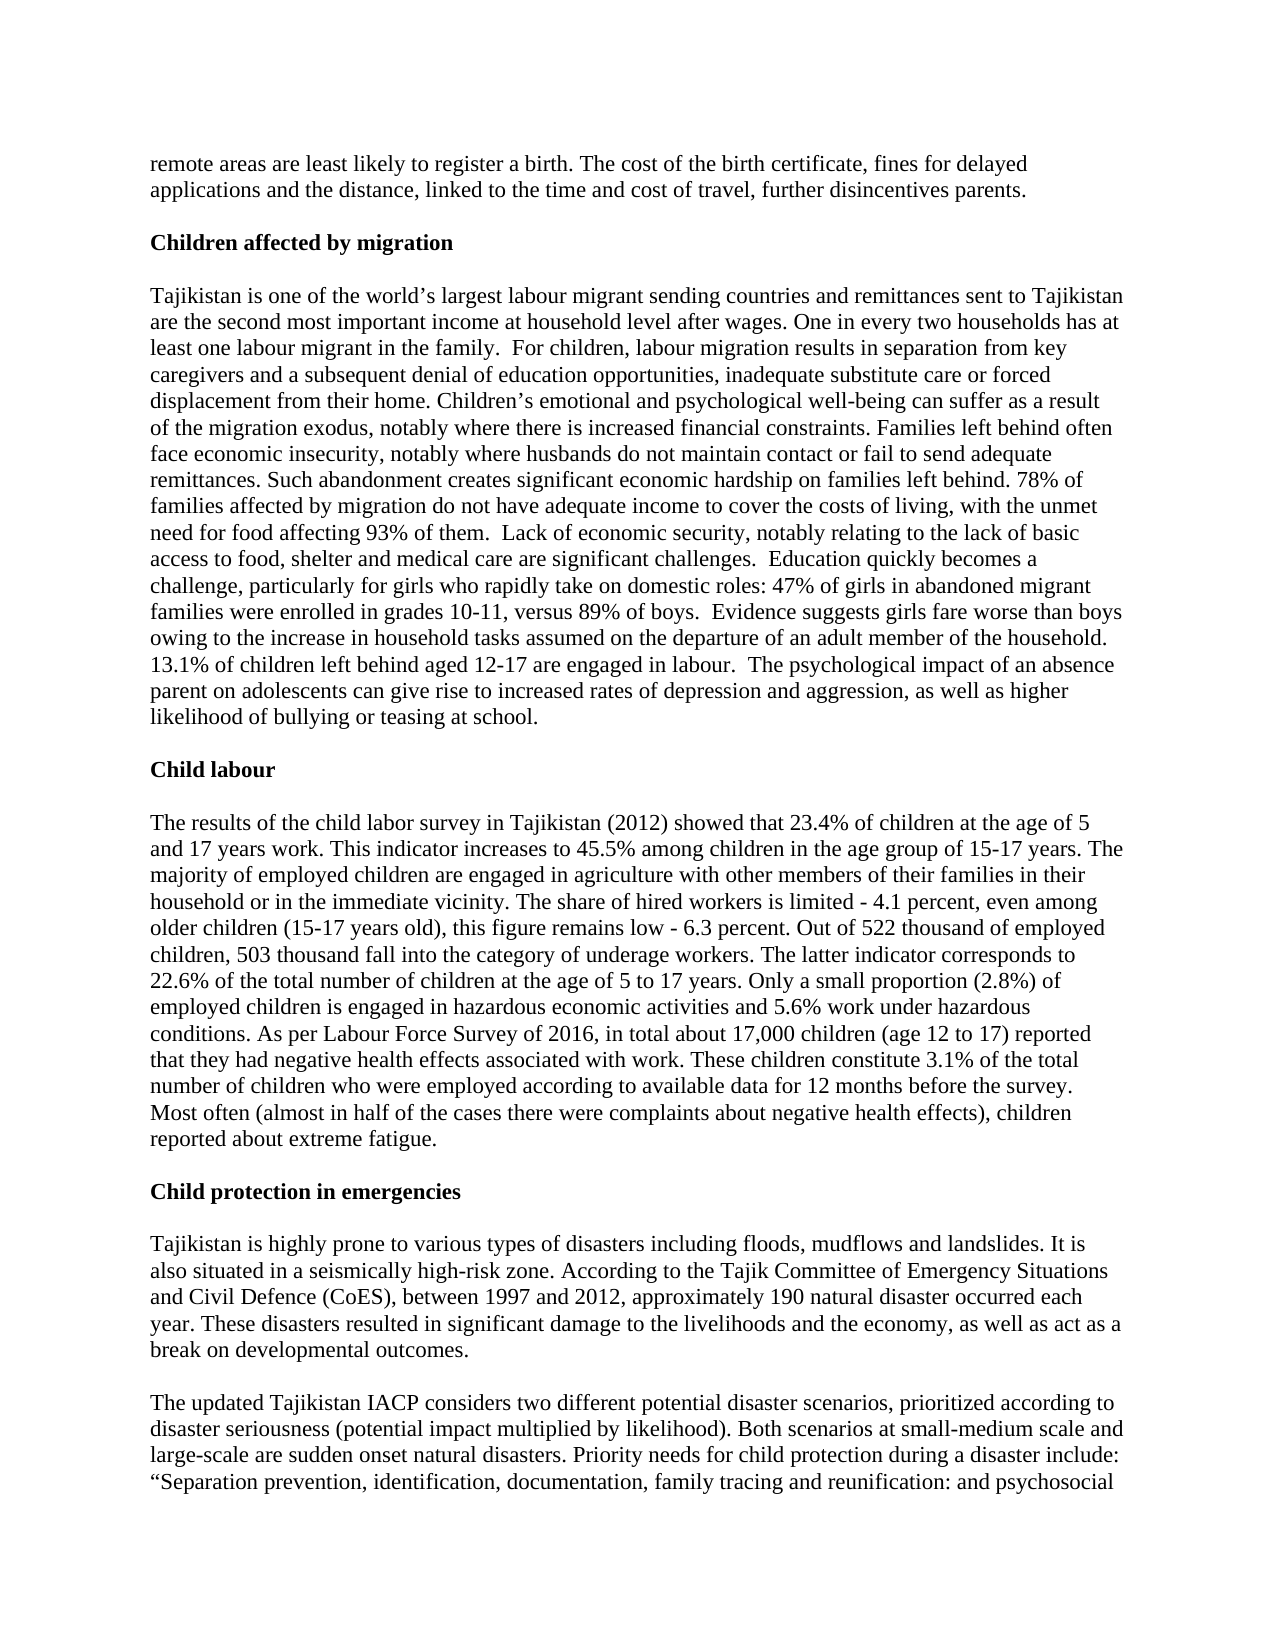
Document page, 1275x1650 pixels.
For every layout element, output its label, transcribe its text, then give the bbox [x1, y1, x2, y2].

text Tajikistan is highly prone to various types of disasters including floods, mudflows and landslides. It is also situated in a seismically high-risk zone. According to the Tajik Committee of Emergency Situations and Civil Defence (CoES), between 1997 and 2012, approximately 190 natural disaster occurred each year. These disasters resulted in significant damage to the livelihoods and the economy, as well as act as a break on developmental outcomes. [150, 1231, 1125, 1362]
text The results of the child labor survey in Tajikistan (2012) showed that 23.4% of children at the age of 5 and 17 years work. This indicator increases to 45.5% among children in the age group of 15-17 years. The majority of employed children are engaged in agriculture with other members of their families in their household or in the immediate vicinity. The share of hired workers is limited - 4.1 percent, even among older children (15-17 years old), this figure remains low - 6.3 percent. Out of 522 thousand of employed children, 503 thousand fall into the category of underage workers. The latter indicator corresponds to 22.6% of the total number of children at the age of 5 to 17 years. Only a small proportion (2.8%) of employed children is engaged in hazardous economic activities and 5.6% work under hazardous conditions. As per Labour Force Survey of 2016, in total about 17,000 children (age 12 to 17) reported that they had negative health effects associated with work. These children constitute 3.1% of the total number of children who were employed according to available data for 12 months before the survey. Most often (almost in half of the cases there were complaints about negative health effects), children reported about extreme fatigue. [150, 809, 1125, 1151]
text Child labour [150, 756, 1125, 782]
text Tajikistan is one of the world’s largest labour migrant sending countries and remittances sent to Tajikistan are the second most important income at household level after wages. One in every two households has at least one labour migrant in the family. For children, labour migration results in separation from key caregivers and a subsequent denial of education opportunities, inadequate substitute care or forced displacement from their home. Children’s emotional and psychological well-being can suffer as a result of the migration exodus, notably where there is increased financial constraints. Families left behind often face economic insecurity, notably where husbands do not maintain contact or fail to send adequate remittances. Such abandonment creates significant economic hardship on families left behind. 78% of families affected by migration do not have adequate income to cover the costs of living, with the unmet need for food affecting 93% of them. Lack of economic security, notably relating to the lack of basic access to food, shelter and medical care are significant challenges. Education quickly becomes a challenge, particularly for girls who rapidly take on domestic roles: 47% of girls in abandoned migrant families were enrolled in grades 10-11, versus 89% of boys. Evidence suggests girls fare worse than boys owing to the increase in household tasks assumed on the departure of an adult member of the household. 13.1% of children left behind aged 12-17 are engaged in labour. The psychological impact of an absence parent on adolescents can give rise to increased rates of depression and aggression, as well as higher likelihood of bullying or teasing at school. [150, 282, 1125, 730]
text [150, 150, 1125, 203]
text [150, 1389, 1125, 1494]
text Child protection in emergencies [150, 1178, 1125, 1204]
text Children affected by migration [150, 229, 1125, 255]
